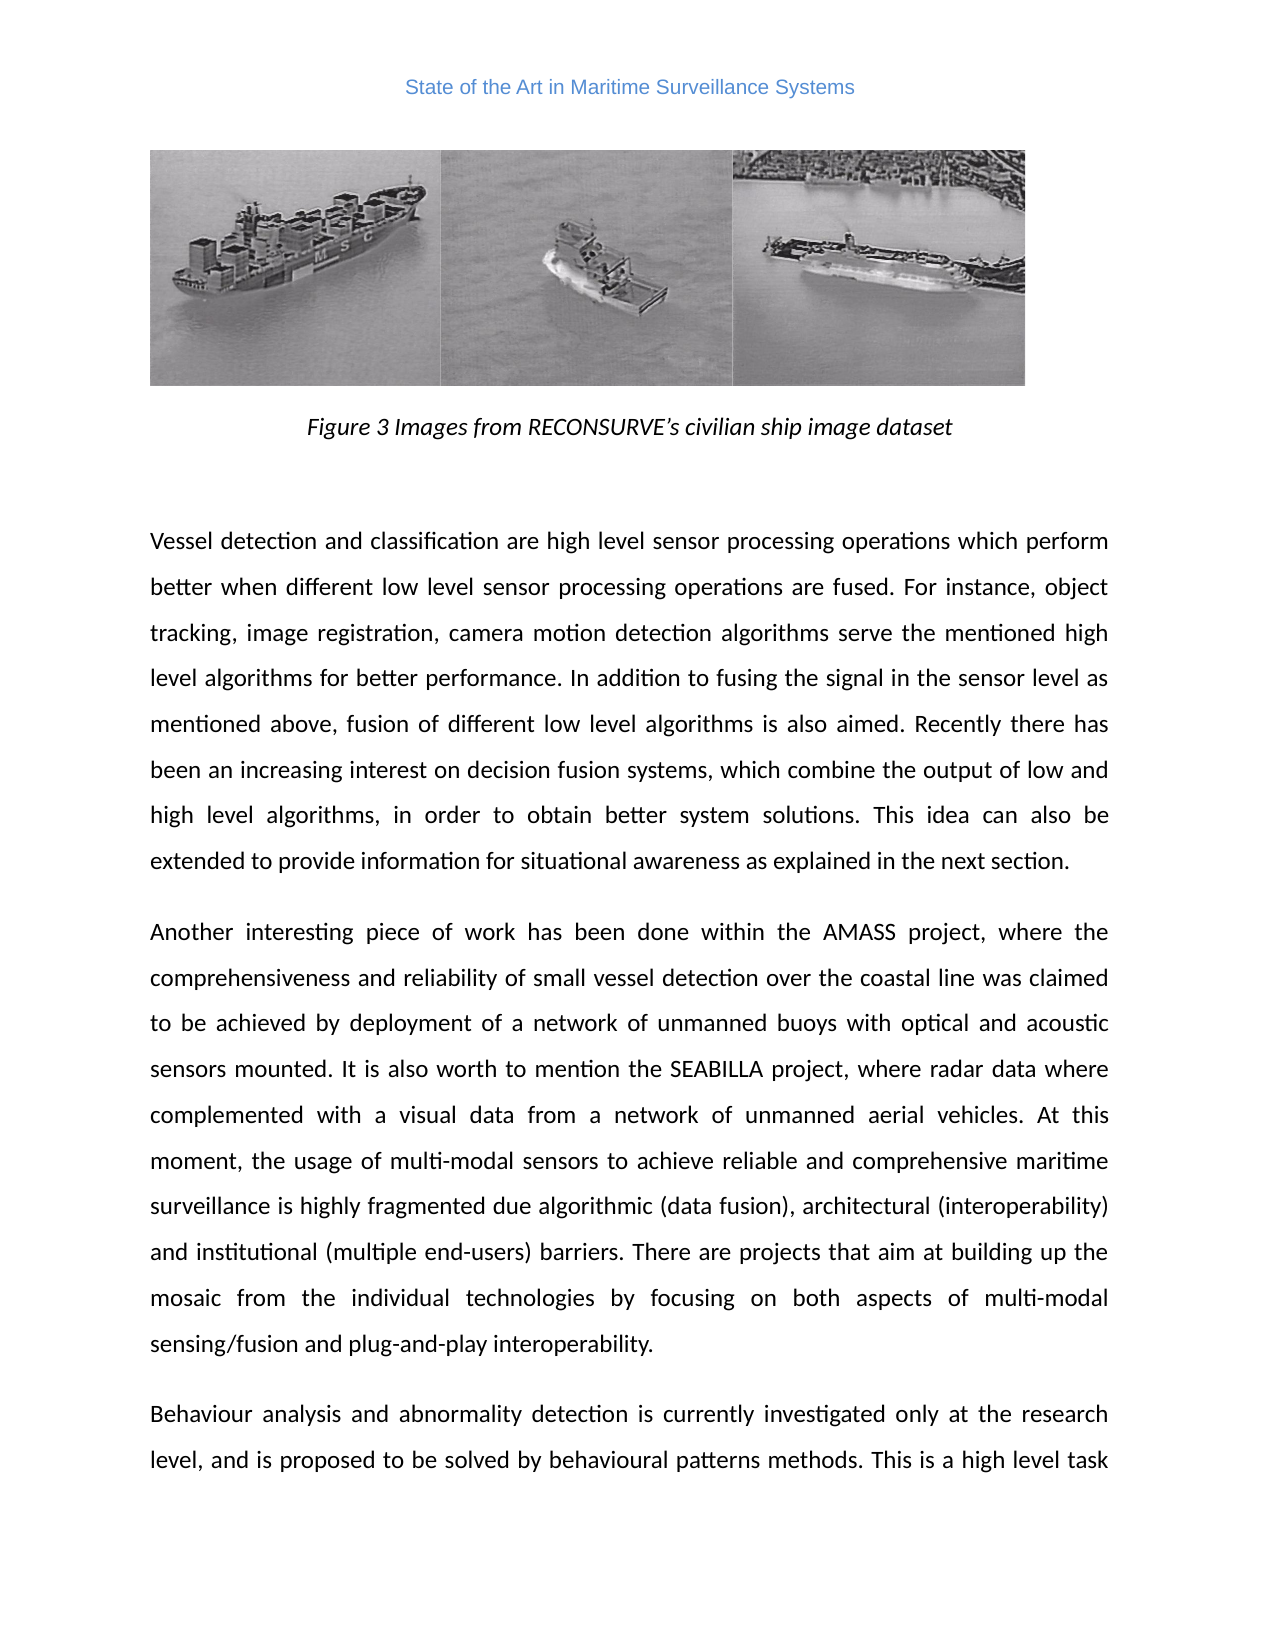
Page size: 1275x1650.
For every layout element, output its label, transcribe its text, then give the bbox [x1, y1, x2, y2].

text Figure 3 Images from RECONSURVE’s civilian ship image dataset [150, 412, 1110, 442]
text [150, 1398, 1110, 1475]
text Vessel detection and classification are high level sensor processing operations which perform better when different low level sensor processing operations are fused. For instance, object tracking, image registration, camera motion detection algorithms serve the mentioned high level algorithms for better performance. In addition to fusing the signal in the sensor level as mentioned above, fusion of different low level algorithms is also aimed. Recently there has been an increasing interest on decision fusion systems, which combine the output of low and high level algorithms, in order to obtain better system solutions. This idea can also be extended to provide information for situational awareness as explained in the next section. [150, 525, 1110, 876]
text Another interesting piece of work has been done within the AMASS project, where the comprehensiveness and reliability of small vessel detection over the coastal line was claimed to be achieved by deployment of a network of unmanned buoys with optical and acoustic sensors mounted. It is also worth to mention the SEABILLA project, where radar data where complemented with a visual data from a network of unmanned aerial vehicles. At this moment, the usage of multi-modal sensors to achieve reliable and comprehensive maritime surveillance is highly fragmented due algorithmic (data fusion), architectural (interoperability) and institutional (multiple end-users) barriers. There are projects that aim at building up the mosaic from the individual technologies by focusing on both aspects of multi-modal sensing/fusion and plug-and-play interoperability. [150, 916, 1110, 1358]
picture [150, 150, 1025, 386]
